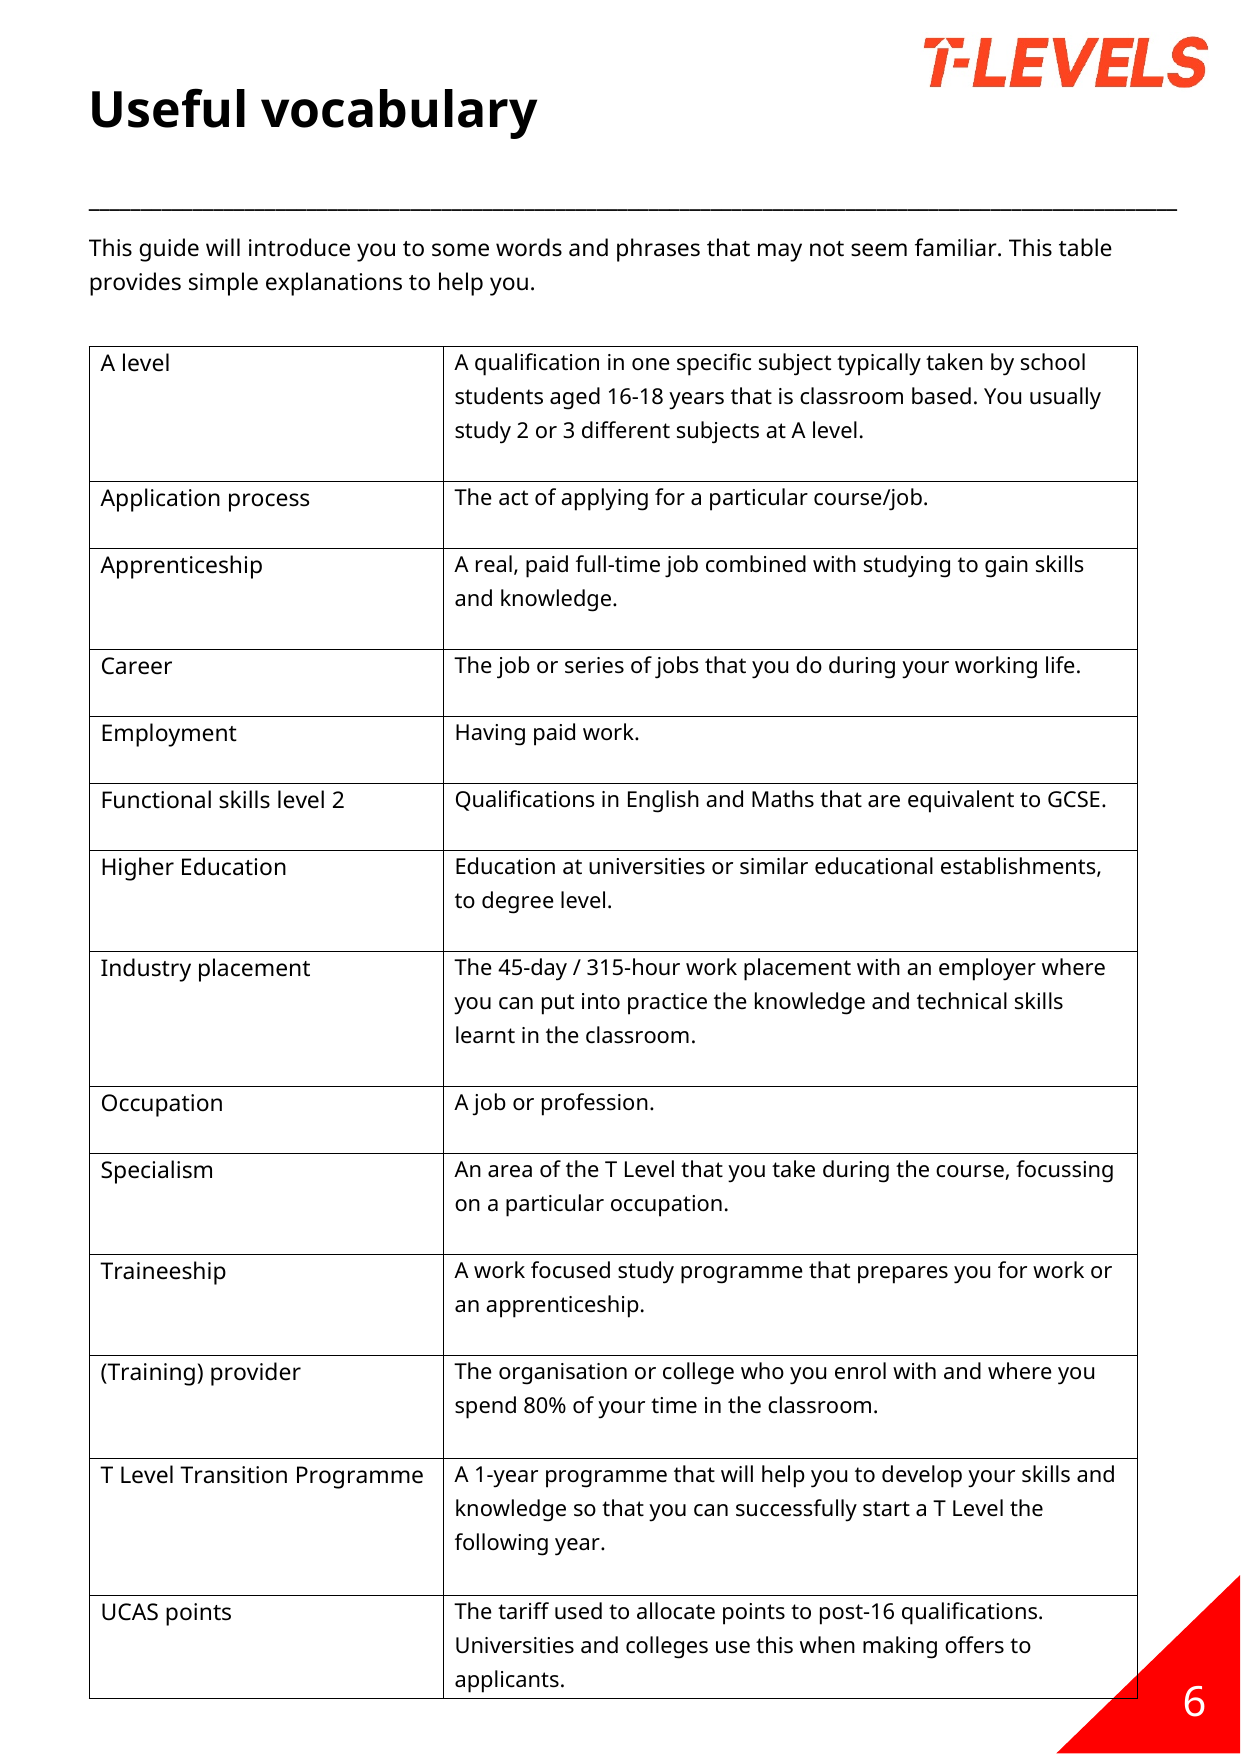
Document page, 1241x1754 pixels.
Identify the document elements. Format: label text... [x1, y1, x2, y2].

table_cell The 45-day / 315-hour work placement with an employer where you can put into practice the knowledge and technical skills learnt in the classroom. [444, 952, 1137, 1086]
table_cell UCAS points [90, 1596, 443, 1698]
table_cell Employment [90, 717, 443, 783]
picture [918, 32, 1210, 92]
table_cell A real, paid full-time job combined with studying to gain skills and knowledge. [444, 549, 1137, 649]
table_cell Career [90, 650, 443, 716]
table_cell Application process [90, 482, 443, 548]
table_cell Specialism [90, 1154, 443, 1254]
text This guide will introduce you to some words and phrases that may not seem familiar. This table provides simple explanations to help you. [89, 232, 1181, 327]
table_cell Education at universities or similar educational establishments, to degree level. [444, 851, 1137, 951]
text Useful vocabulary _________________________________________________________________________________________________________ [89, 74, 1181, 213]
table_cell A 1-year programme that will help you to develop your skills and knowledge so that you can successfully start a T Level the following year. [444, 1459, 1137, 1595]
table_cell Higher Education [90, 851, 443, 951]
table_cell The act of applying for a particular course/job. [444, 482, 1137, 548]
table_cell An area of the T Level that you take during the course, focussing on a particular occupation. [444, 1154, 1137, 1254]
table_cell A job or profession. [444, 1087, 1137, 1153]
table_cell Occupation [90, 1087, 443, 1153]
table_cell The job or series of jobs that you do during your working life. [444, 650, 1137, 716]
table_cell T Level Transition Programme [90, 1459, 443, 1595]
table_cell Qualifications in English and Maths that are equivalent to GCSE. [444, 784, 1137, 850]
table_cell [444, 1596, 1137, 1698]
table_cell Having paid work. [444, 717, 1137, 783]
table_cell Functional skills level 2 [90, 784, 443, 850]
table_header A level [90, 347, 443, 481]
table_cell (Training) provider [90, 1356, 443, 1458]
table_cell A work focused study programme that prepares you for work or an apprenticeship. [444, 1255, 1137, 1355]
table_cell Apprenticeship [90, 549, 443, 649]
table_header A qualification in one specific subject typically taken by school students aged 16-18 years that is classroom based. You usually study 2 or 3 different subjects at A level. [444, 347, 1137, 481]
table_cell Industry placement [90, 952, 443, 1086]
table_cell The organisation or college who you enrol with and where you spend 80% of your time in the classroom. [444, 1356, 1137, 1458]
table_cell Traineeship [90, 1255, 443, 1355]
